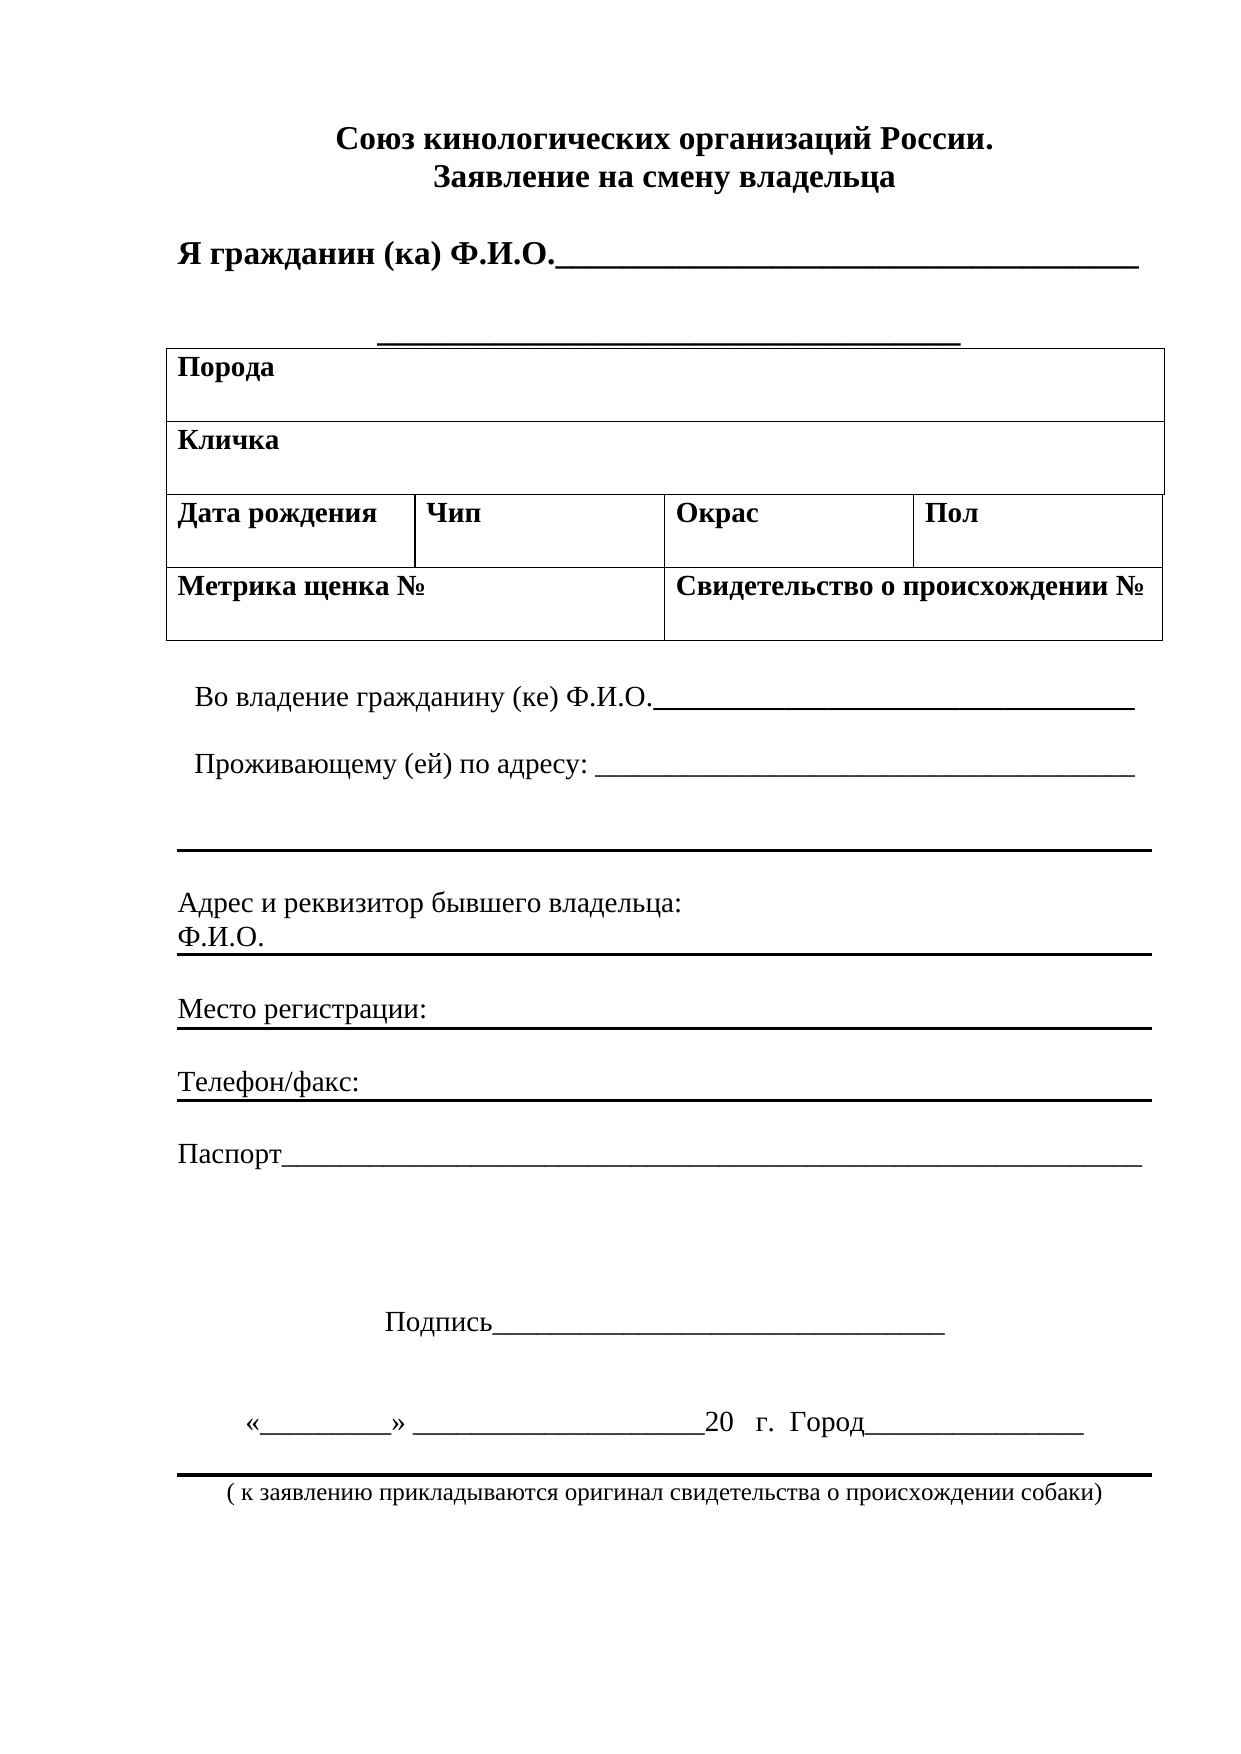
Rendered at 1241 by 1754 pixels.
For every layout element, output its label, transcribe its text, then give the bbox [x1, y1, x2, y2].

text Проживающему (ей) по адресу: _____________________________________ [177, 746, 1152, 780]
text Во владение гражданину (ке) Ф.И.О._________________________________ [177, 679, 1152, 713]
table_cell Окрас [665, 495, 913, 567]
table_cell Чип [416, 495, 664, 567]
table_cell Дата рождения [167, 495, 414, 567]
text ( к заявлению прикладываются оригинал свидетельства о происхождении собаки) [177, 1477, 1152, 1505]
text Подпись_______________________________ [177, 1304, 1152, 1337]
text «_________» ____________________20 г. Город_______________ [177, 1404, 1152, 1438]
text Адрес и реквизитор бывшего владельца: [177, 886, 1152, 919]
table_header Порода [167, 349, 1164, 421]
text Ф.И.О. [177, 919, 1152, 953]
text Паспорт___________________________________________________________ [177, 1136, 1152, 1169]
table_cell Пол [914, 495, 1162, 567]
table_cell Кличка [167, 422, 1164, 494]
text Телефон/факс: [177, 1064, 1152, 1099]
text ___________________________________ [177, 310, 1152, 348]
text Я гражданин (ка) Ф.И.О.___________________________________ [177, 233, 1152, 271]
table_cell Метрика щенка № [167, 568, 664, 640]
text Место регистрации: [177, 986, 1152, 1027]
table_cell Свидетельство о происхождении № [665, 568, 1162, 640]
text Союз кинологических организаций России. [177, 118, 1152, 156]
text Заявление на смену владельца [177, 156, 1152, 195]
